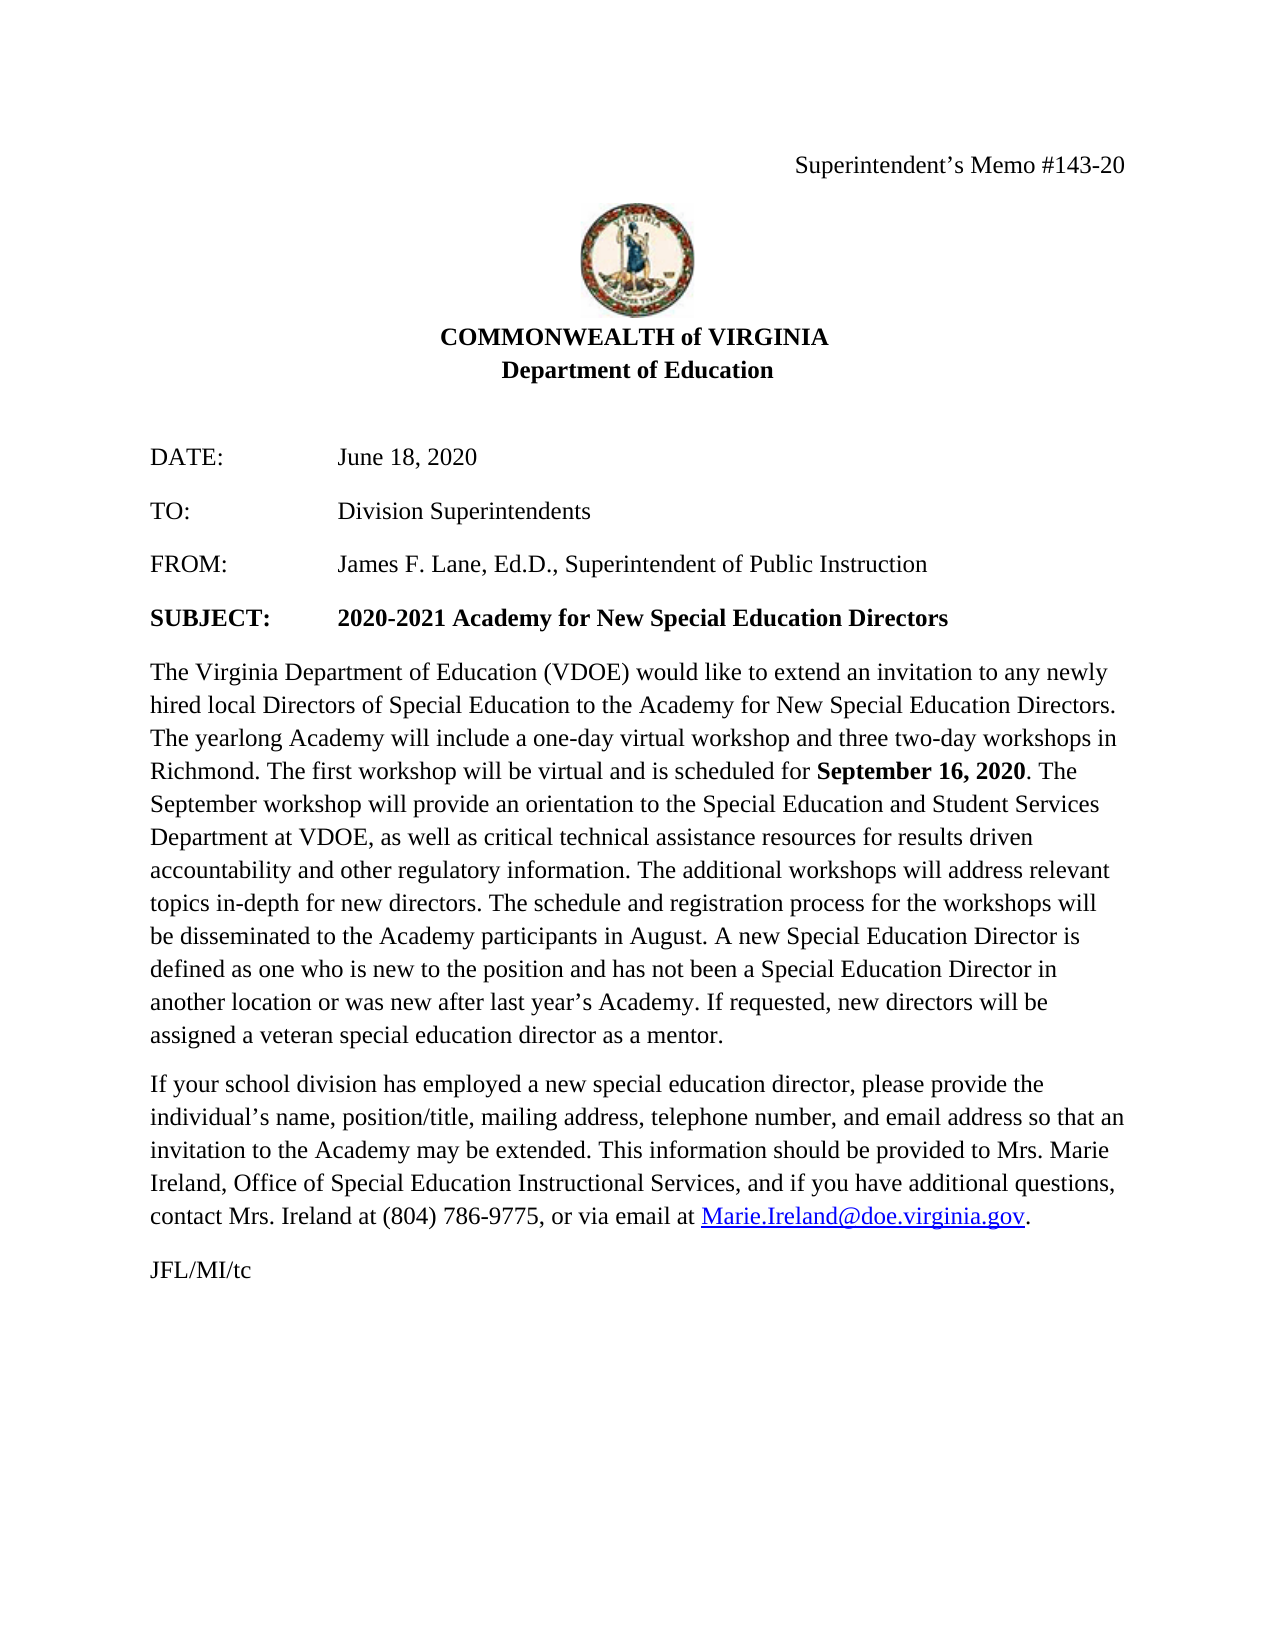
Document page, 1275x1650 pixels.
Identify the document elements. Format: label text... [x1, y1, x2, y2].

subtitle Superintendent’s Memo #143-20 [150, 150, 1125, 179]
text If your school division has employed a new special education director, please provide the individual’s name, position/title, mailing address, telephone number, and email address so that an invitation to the Academy may be extended. This information should be provided to Mrs. Marie Ireland, Office of Special Education Instructional Services, and if you have additional questions, contact Mrs. Ireland at (804) 786-9775, or via email at Marie.Ireland@doe.virginia.gov. [150, 1069, 1125, 1230]
text DATE: June 18, 2020 [150, 442, 1125, 471]
text TO: Division Superintendents [150, 496, 1125, 524]
text JFL/MI/tc [150, 1255, 1125, 1284]
picture [580, 203, 695, 318]
subtitle SUBJECT: 2020-2021 Academy for New Special Education Directors [150, 603, 1125, 632]
text The Virginia Department of Education (VDOE) would like to extend an invitation to any newly hired local Directors of Special Education to the Academy for New Special Education Directors. The yearlong Academy will include a one-day virtual workshop and three two-day workshops in Richmond. The first workshop will be virtual and is scheduled for September 16, 2020. The September workshop will provide an orientation to the Special Education and Student Services Department at VDOE, as well as critical technical assistance resources for results driven accountability and other regulatory information. The additional workshops will address relevant topics in-depth for new directors. The schedule and registration process for the workshops will be disseminated to the Academy participants in August. A new Special Education Director is defined as one who is new to the position and has not been a Special Education Director in another location or was new after last year’s Academy. If requested, new directors will be assigned a veteran special education director as a mentor. [150, 657, 1125, 1049]
text COMMONWEALTH of VIRGINIA Department of Education [150, 204, 1125, 417]
text FROM: James F. Lane, Ed.D., Superintendent of Public Instruction [150, 549, 1125, 578]
